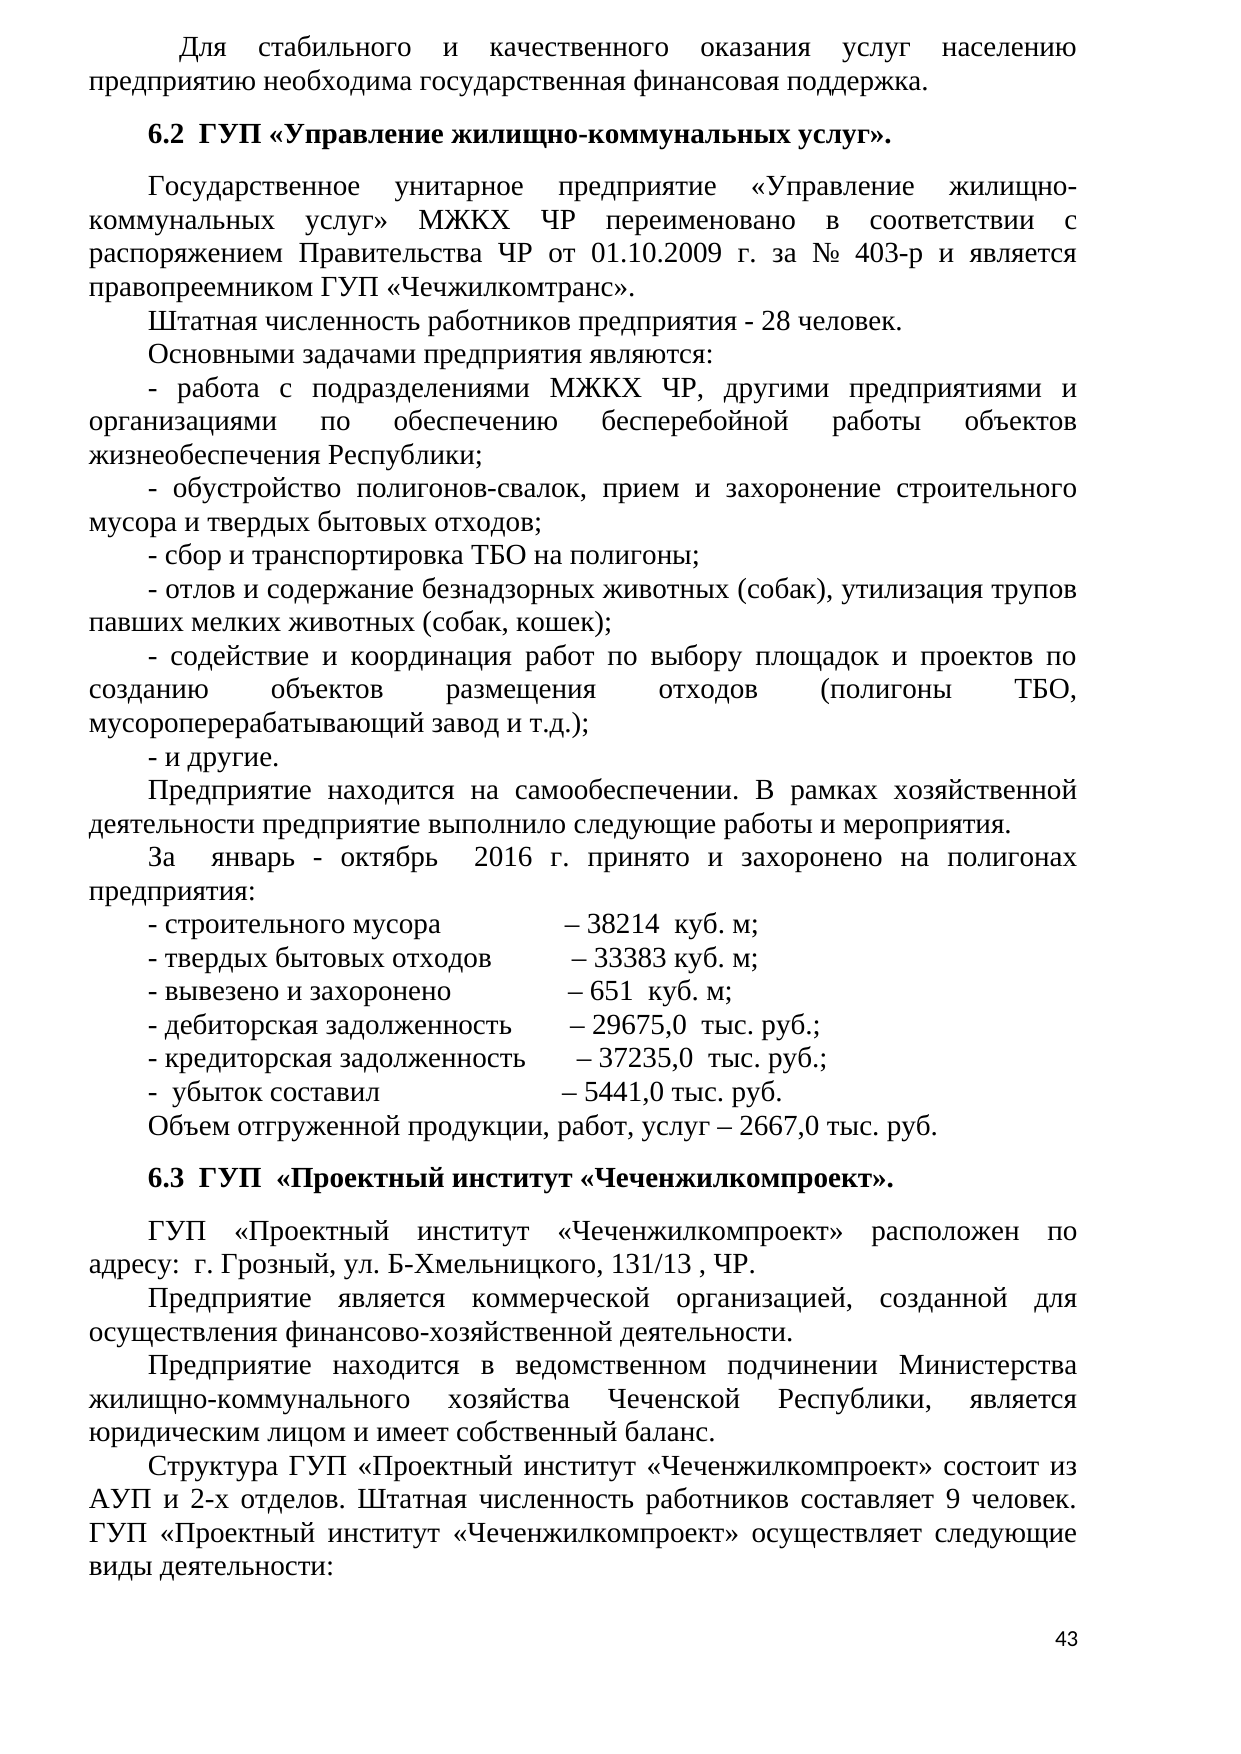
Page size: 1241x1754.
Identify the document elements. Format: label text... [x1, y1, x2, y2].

text Штатная численность работников предприятия - 28 человек. [89, 303, 1078, 336]
text - и другие. [89, 739, 1078, 772]
text Предприятие находится в ведомственном подчинении Министерства жилищно-коммунального хозяйства Чеченской Республики, является юридическим лицом и имеет собственный баланс. [89, 1347, 1078, 1448]
text - сбор и транспортировка ТБО на полигоны; [89, 537, 1078, 571]
text Предприятие является коммерческой организацией, созданной для осуществления финансово-хозяйственной деятельности. [89, 1280, 1078, 1347]
text - отлов и содержание безнадзорных животных (собак), утилизация трупов павших мелких животных (собак, кошек); [89, 571, 1078, 638]
text За январь - октябрь 2016 г. принято и захоронено на полигонах предприятия: [89, 839, 1078, 906]
text - работа с подразделениями МЖКХ ЧР, другими предприятиями и организациями по обеспечению бесперебойной работы объектов жизнеобеспечения Республики; [89, 370, 1078, 470]
text Для стабильного и качественного оказания услуг населению предприятию необходима государственная финансовая поддержка. [89, 29, 1078, 97]
text ГУП «Проектный институт «Чеченжилкомпроект» расположен по адресу: г. Грозный, ул. Б-Хмельницкого, 131/13 , ЧР. [89, 1213, 1078, 1280]
text Структура ГУП «Проектный институт «Чеченжилкомпроект» состоит из АУП и 2-х отделов. Штатная численность работников составляет 9 человек. ГУП «Проектный институт «Чеченжилкомпроект» осуществляет следующие виды деятельности: [89, 1448, 1078, 1582]
text - строительного мусора – 38214 куб. м; [89, 906, 1078, 940]
text Основными задачами предприятия являются: [89, 336, 1078, 370]
text Предприятие находится на самообеспечении. В рамках хозяйственной деятельности предприятие выполнило следующие работы и мероприятия. [89, 772, 1078, 839]
text - обустройство полигонов-свалок, прием и захоронение строительного мусора и твердых бытовых отходов; [89, 470, 1078, 537]
list 6.3 ГУП «Проектный институт «Чеченжилкомпроект». [89, 1160, 1078, 1194]
text - вывезено и захоронено – 651 куб. м; [89, 973, 1078, 1007]
text - убыток составил – 5441,0 тыс. руб. [89, 1074, 1078, 1108]
text - твердых бытовых отходов – 33383 куб. м; [89, 940, 1078, 973]
text - содействие и координация работ по выбору площадок и проектов по созданию объектов размещения отходов (полигоны ТБО, мусороперерабатывающий завод и т.д.); [89, 638, 1078, 739]
text 6.2 ГУП «Управление жилищно-коммунальных услуг». [89, 116, 1078, 149]
text Государственное унитарное предприятие «Управление жилищно-коммунальных услуг» МЖКХ ЧР переименовано в соответствии с распоряжением Правительства ЧР от 01.10.2009 г. за № 403-р и является правопреемником ГУП «Чечжилкомтранс». [89, 168, 1078, 303]
text Объем отгруженной продукции, работ, услуг – 2667,0 тыс. руб. [89, 1108, 1078, 1141]
text - кредиторская задолженность – 37235,0 тыс. руб.; [89, 1041, 1078, 1074]
text - дебиторская задолженность – 29675,0 тыс. руб.; [89, 1007, 1078, 1041]
